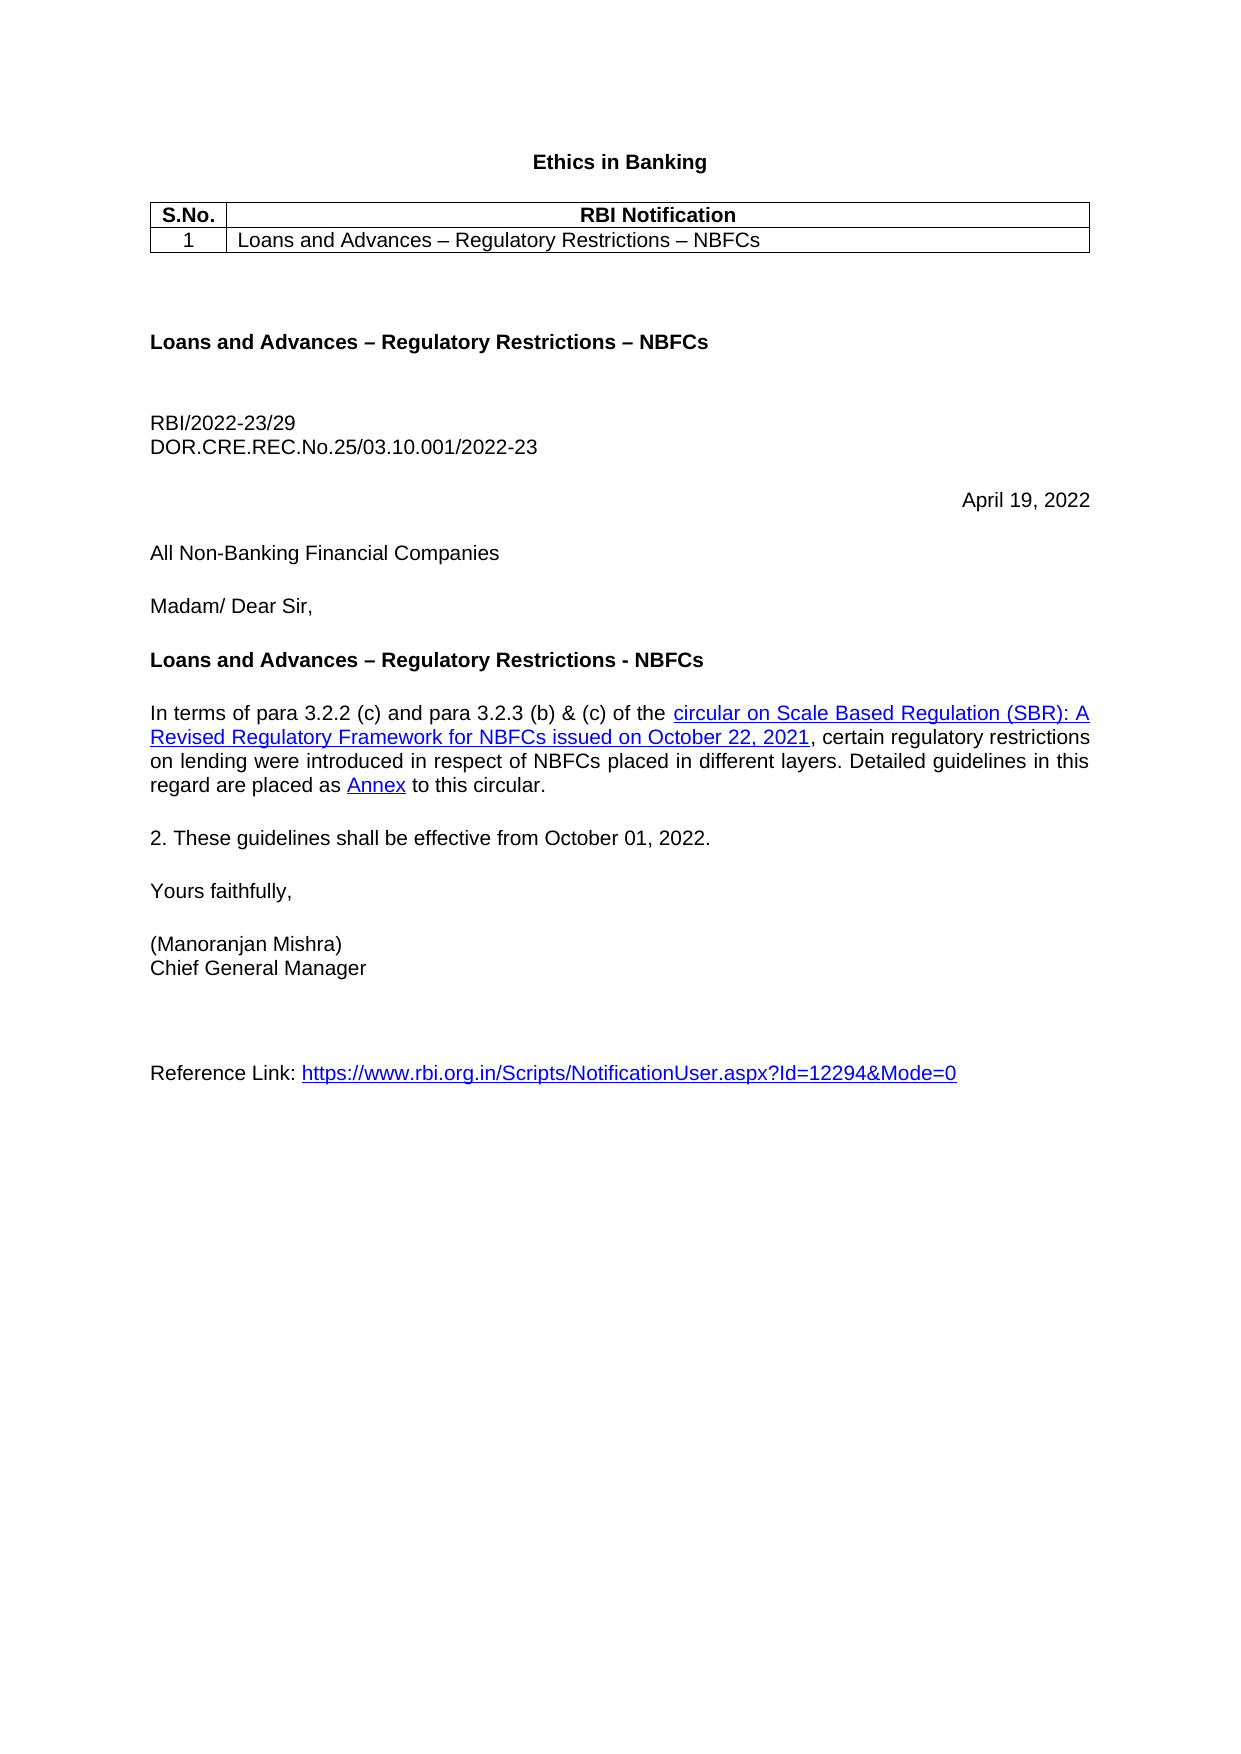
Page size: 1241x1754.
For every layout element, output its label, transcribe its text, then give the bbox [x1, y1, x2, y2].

text RBI/2022-23/29 DOR.CRE.REC.No.25/03.10.001/2022-23 [150, 411, 1090, 459]
text 2. These guidelines shall be effective from October 01, 2022. [150, 826, 1090, 849]
text All Non-Banking Financial Companies [150, 541, 1090, 565]
text Madam/ Dear Sir, [150, 594, 1090, 618]
text In terms of para 3.2.2 (c) and para 3.2.3 (b) & (c) of the circular on Scale Based Regulation (SBR): A Revised Regulatory Framework for NBFCs issued on October 22, 2021, certain regulatory restrictions on lending were introduced in respect of NBFCs placed in different layers. Detailed guidelines in this regard are placed as Annex to this circular. [150, 701, 1090, 796]
text Loans and Advances – Regulatory Restrictions – NBFCs [150, 330, 1090, 354]
table_header RBI Notification [227, 203, 1089, 227]
table_cell Loans and Advances – Regulatory Restrictions – NBFCs [227, 228, 1089, 252]
table_cell 1 [151, 228, 226, 252]
text (Manoranjan Mishra) Chief General Manager [150, 932, 1090, 980]
text Loans and Advances – Regulatory Restrictions - NBFCs [150, 647, 1090, 671]
table_header S.No. [151, 203, 226, 227]
text Yours faithfully, [150, 879, 1090, 903]
text April 19, 2022 [150, 488, 1090, 512]
text Ethics in Banking [150, 150, 1090, 174]
text Reference Link: https://www.rbi.org.in/Scripts/NotificationUser.aspx?Id=12294&Mode=0 [150, 1061, 1090, 1084]
